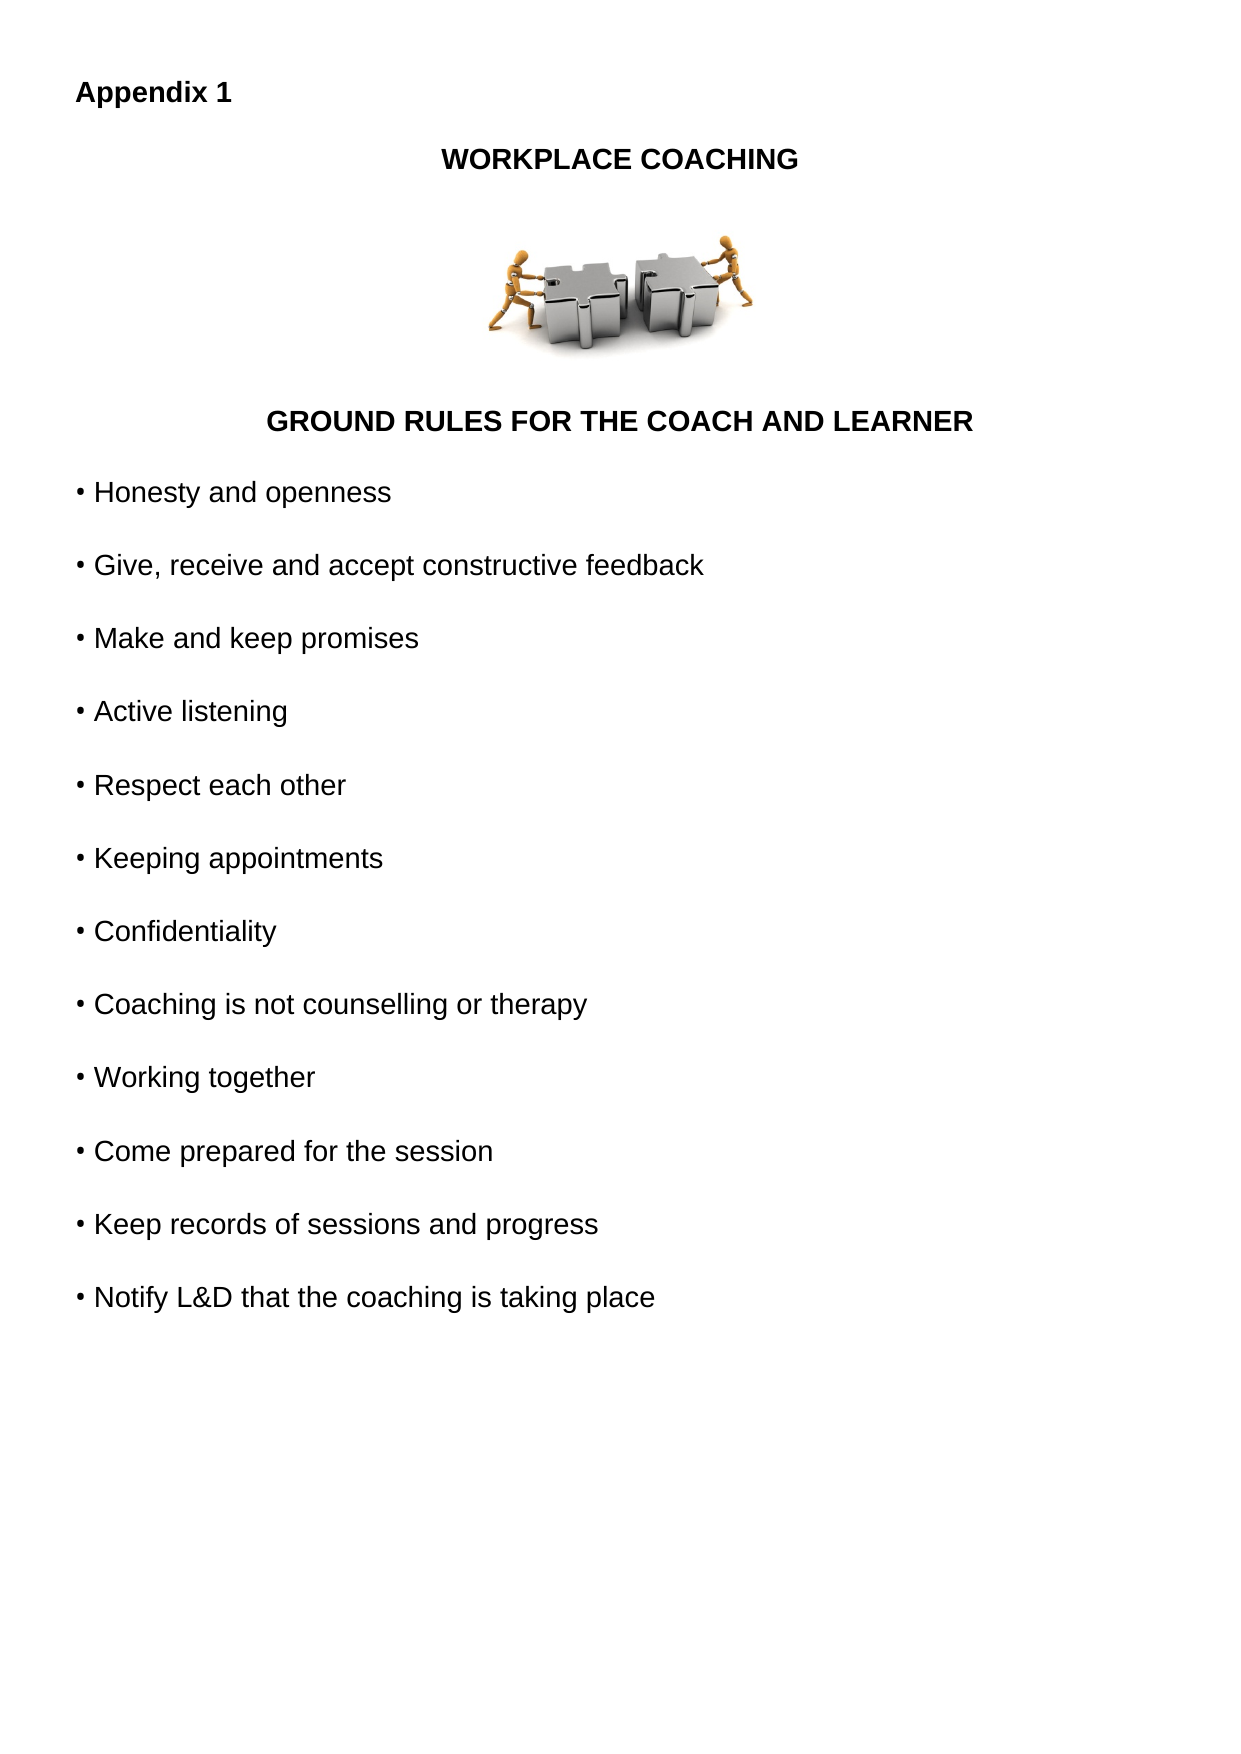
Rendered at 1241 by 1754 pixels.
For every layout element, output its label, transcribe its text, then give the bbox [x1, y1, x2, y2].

text • Honesty and openness [75, 471, 1165, 511]
text • Make and keep promises [75, 617, 1165, 657]
text • Keeping appointments [75, 837, 1165, 877]
text WORKPLACE COACHING [75, 142, 1165, 176]
text • Respect each other [75, 764, 1165, 803]
text • Working together [75, 1057, 1165, 1096]
text • Give, receive and accept constructive feedback [75, 544, 1165, 584]
text • Keep records of sessions and progress [75, 1203, 1165, 1243]
text Appendix 1 [75, 75, 1165, 108]
text • Confidentiality [75, 910, 1165, 950]
text • Notify L&D that the coaching is taking place [75, 1276, 1165, 1316]
text • Coaching is not counselling or therapy [75, 983, 1165, 1023]
text GROUND RULES FOR THE COACH AND LEARNER [75, 404, 1165, 437]
text • Come prepared for the session [75, 1130, 1165, 1169]
text • Active listening [75, 691, 1165, 730]
picture [449, 175, 792, 404]
